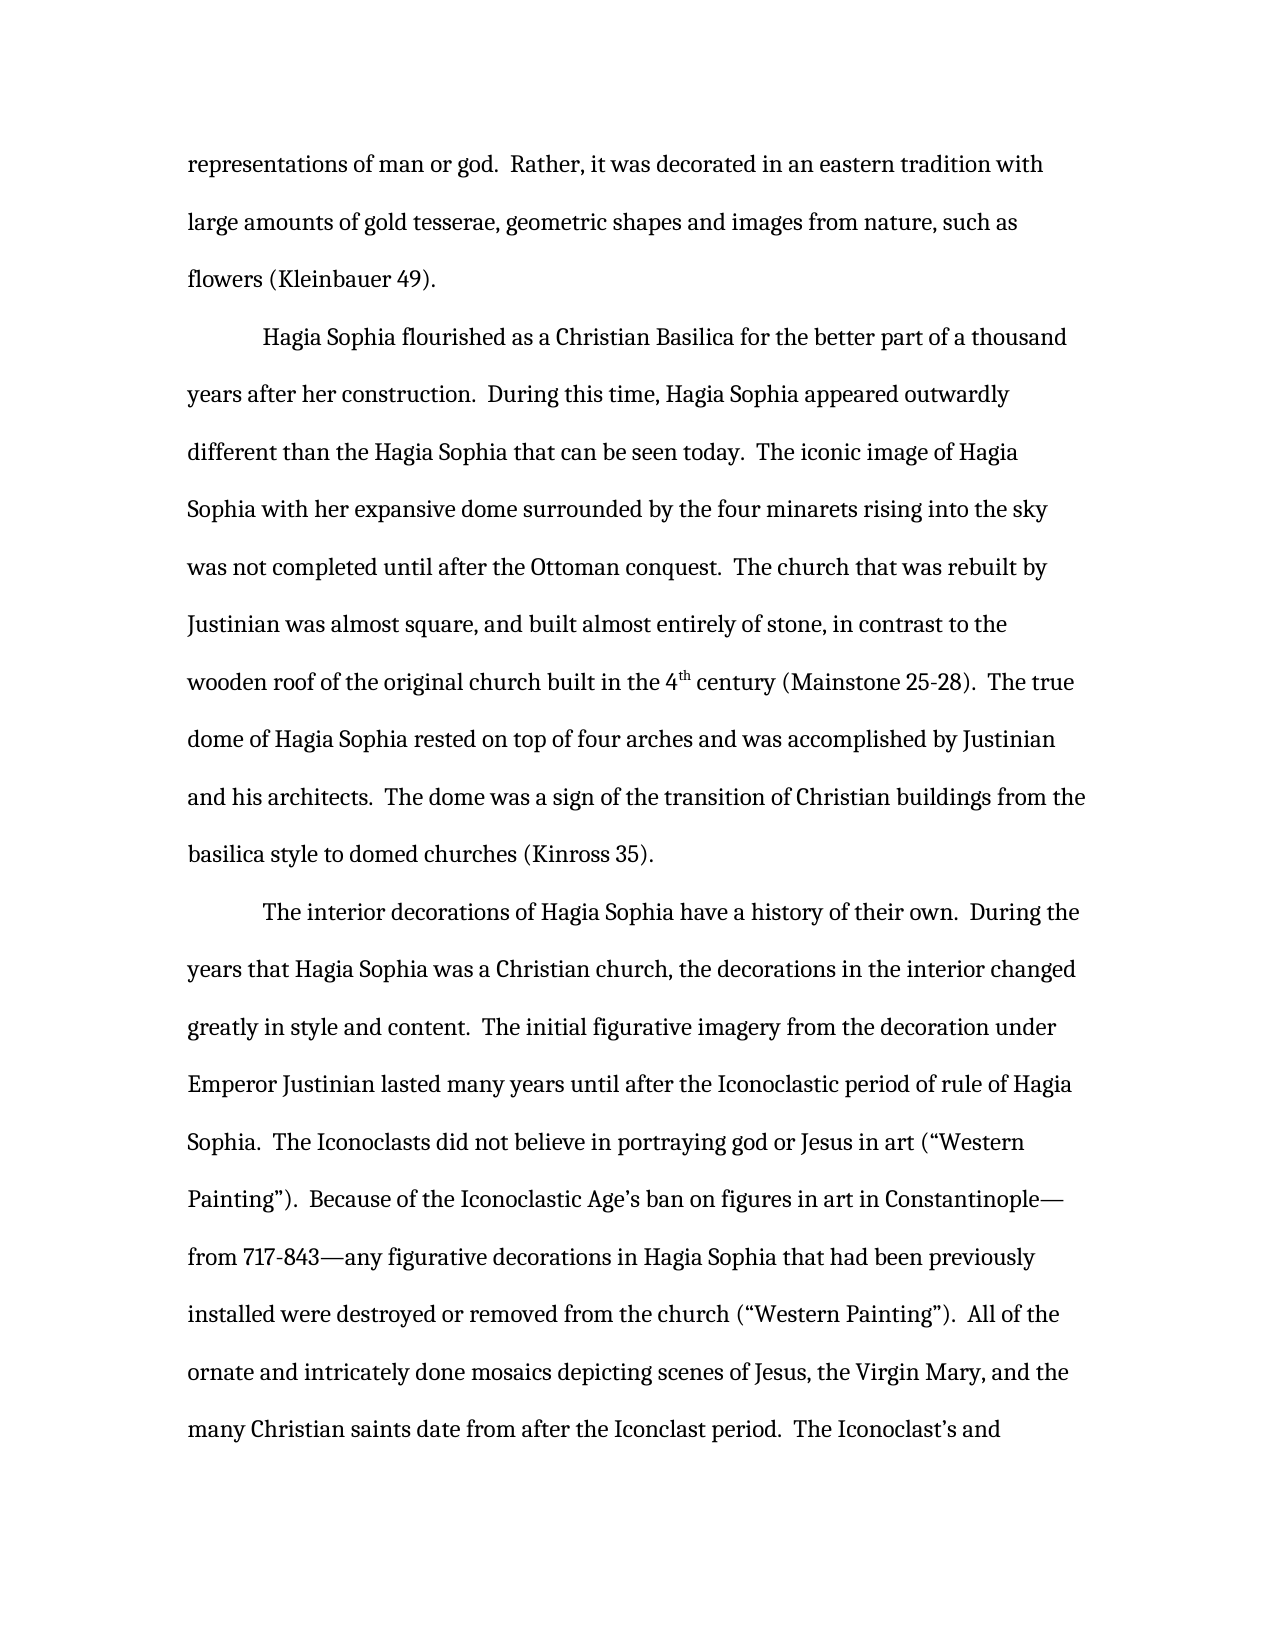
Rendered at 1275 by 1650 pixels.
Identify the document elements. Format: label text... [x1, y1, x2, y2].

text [187, 897, 1087, 1444]
text Hagia Sophia flourished as a Christian Basilica for the better part of a thousand years after her construction. During this time, Hagia Sophia appeared outwardly different than the Hagia Sophia that can be seen today. The iconic image of Hagia Sophia with her expansive dome surrounded by the four minarets rising into the sky was not completed until after the Ottoman conquest. The church that was rebuilt by Justinian was almost square, and built almost entirely of stone, in contrast to the wooden roof of the original church built in the 4th century (Mainstone 25-28). The true dome of Hagia Sophia rested on top of four arches and was accomplished by Justinian and his architects. The dome was a sign of the transition of Christian buildings from the basilica style to domed churches (Kinross 35). [187, 322, 1087, 869]
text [187, 150, 1087, 294]
